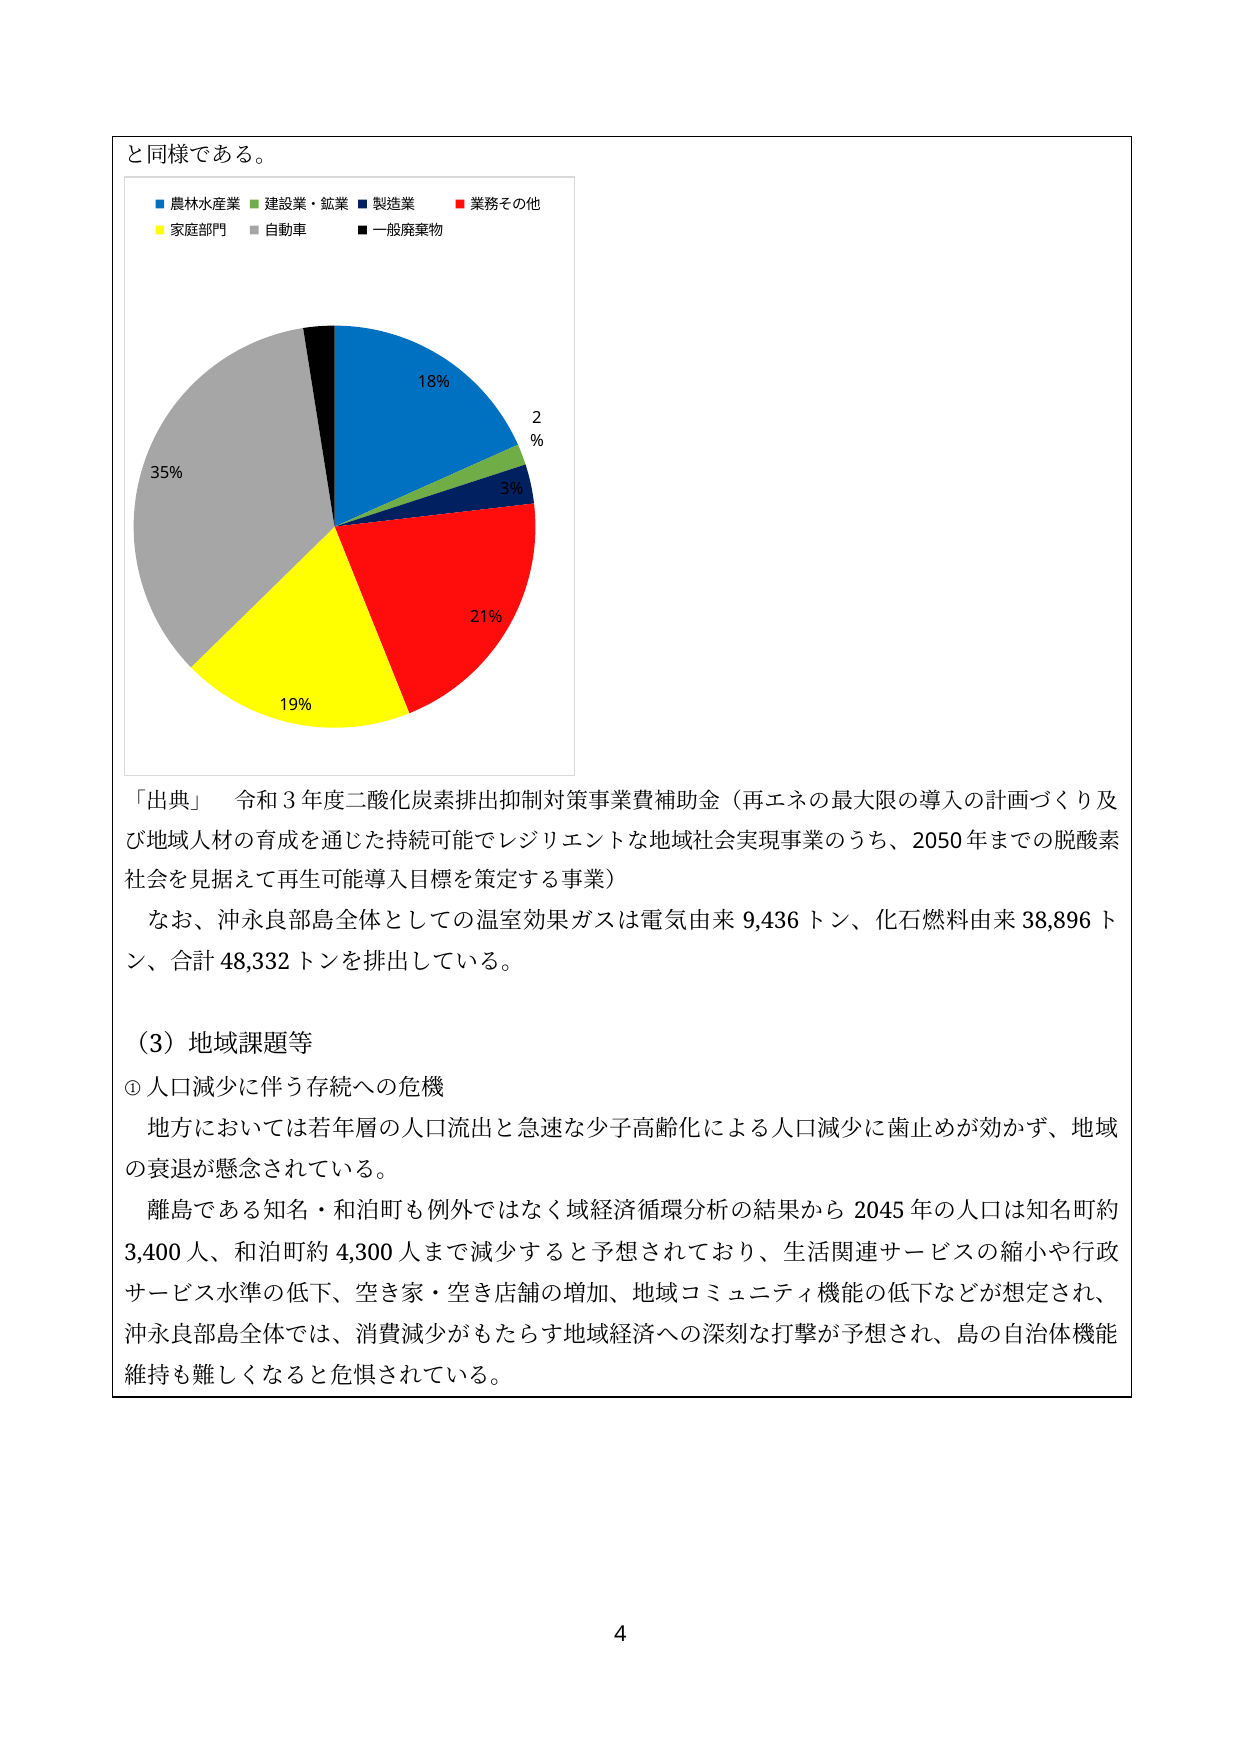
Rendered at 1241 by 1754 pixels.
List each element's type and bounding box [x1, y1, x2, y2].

table_cell [113, 137, 1131, 1396]
